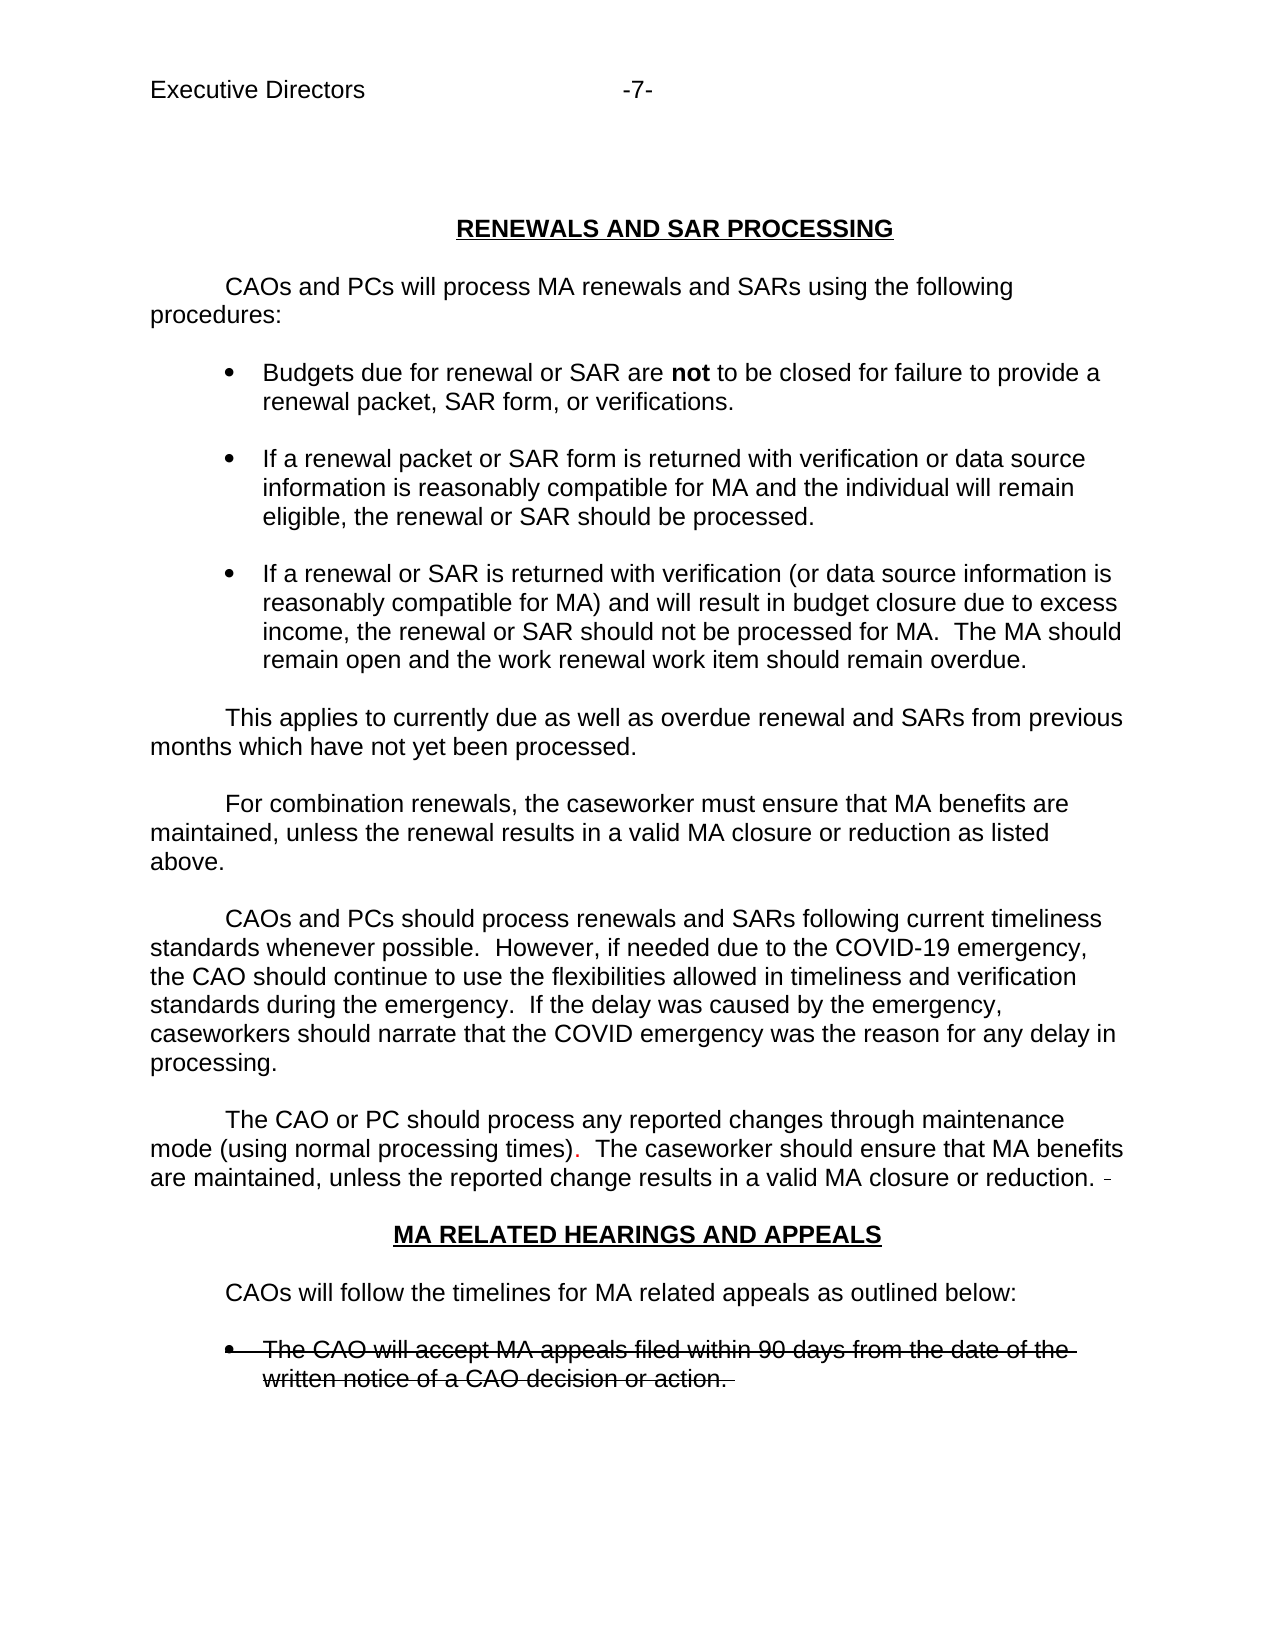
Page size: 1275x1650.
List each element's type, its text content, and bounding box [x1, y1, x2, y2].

list Budgets due for renewal or SAR are not to be closed for failure to provide a renewal packet, SAR form, or verifications. [225, 358, 1125, 415]
list If a renewal packet or SAR form is returned with verification or data source information is reasonably compatible for MA and the individual will remain eligible, the renewal or SAR should be processed. [225, 444, 1125, 530]
list The CAO will accept MA appeals filed within 90 days from the date of the written notice of a CAO decision or action. [225, 1336, 1125, 1393]
text MA RELATED HEARINGS AND APPEALS [150, 1221, 1125, 1249]
text CAOs and PCs will process MA renewals and SARs using the following procedures: [150, 271, 1125, 329]
text For combination renewals, the caseworker must ensure that MA benefits are maintained, unless the renewal results in a valid MA closure or reduction as listed above. [150, 789, 1125, 876]
text CAOs and PCs should process renewals and SARs following current timeliness standards whenever possible. However, if needed due to the COVID-19 emergency, the CAO should continue to use the flexibilities allowed in timeliness and verification standards during the emergency. If the delay was caused by the emergency, caseworkers should narrate that the COVID emergency was the reason for any delay in processing. [150, 904, 1125, 1077]
text CAOs will follow the timelines for MA related appeals as outlined below: [150, 1278, 1125, 1307]
list If a renewal or SAR is returned with verification (or data source information is reasonably compatible for MA) and will result in budget closure due to excess income, the renewal or SAR should not be processed for MA. The MA should remain open and the work renewal work item should remain overdue. [225, 559, 1125, 674]
text This applies to currently due as well as overdue renewal and SARs from previous months which have not yet been processed. [150, 703, 1125, 761]
text The CAO or PC should process any reported changes through maintenance mode (using normal processing times). The caseworker should ensure that MA benefits are maintained, unless the reported change results in a valid MA closure or reduction. [150, 1106, 1125, 1192]
text RENEWALS AND SAR PROCESSING [150, 214, 1125, 243]
